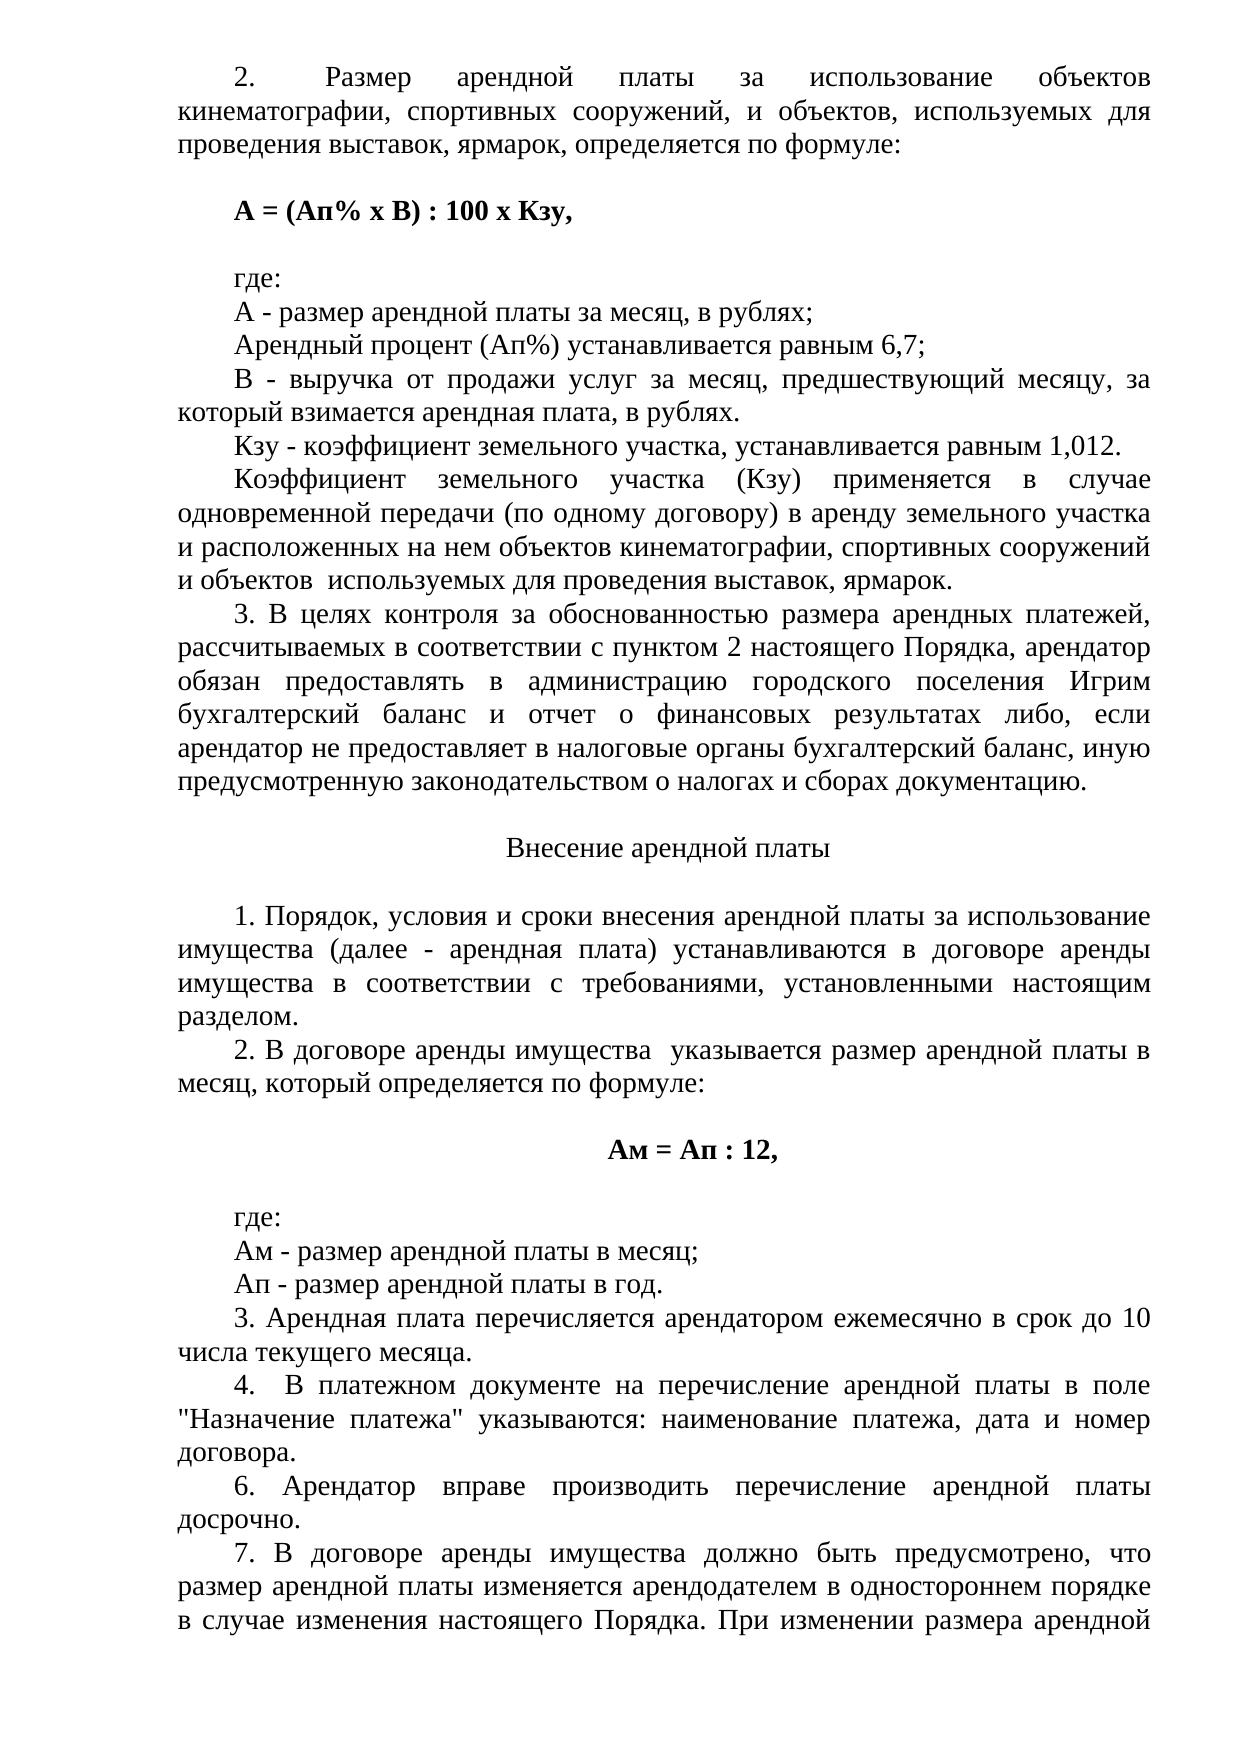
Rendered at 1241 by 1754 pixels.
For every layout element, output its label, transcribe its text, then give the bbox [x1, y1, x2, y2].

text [177, 1535, 1152, 1636]
text 3. В целях контроля за обоснованностью размера арендных платежей, рассчитываемых в соответствии с пунктом 2 настоящего Порядка, арендатор обязан предоставлять в администрацию городского поселения Игрим бухгалтерский баланс и отчет о финансовых результатах либо, если арендатор не предоставляет в налоговые органы бухгалтерский баланс, иную предусмотренную законодательством о налогах и сборах документацию. [177, 596, 1152, 797]
text Ам = Ап : 12, [177, 1132, 1152, 1166]
text Внесение арендной платы [177, 831, 1152, 864]
list Размер арендной платы за использование объектов кинематографии, спортивных сооружений, и объектов, используемых для проведения выставок, ярмарок, определяется по формуле: [177, 59, 1152, 160]
text 2. В договоре аренды имущества указывается размер арендной платы в месяц, который определяется по формуле: [177, 1032, 1152, 1099]
text В - выручка от продажи услуг за месяц, предшествующий месяцу, за который взимается арендная плата, в рублях. [177, 361, 1152, 428]
text Кзу - коэффициент земельного участка, устанавливается равным 1,012. [177, 428, 1152, 462]
text 1. Порядок, условия и сроки внесения арендной платы за использование имущества (далее - арендная плата) устанавливаются в договоре аренды имущества в соответствии с требованиями, установленными настоящим разделом. [177, 898, 1152, 1032]
text Коэффициент земельного участка (Кзу) применяется в случае одновременной передачи (по одному договору) в аренду земельного участка и расположенных на нем объектов кинематографии, спортивных сооружений и объектов используемых для проведения выставок, ярмарок. [177, 462, 1152, 596]
text где: [177, 1199, 1152, 1233]
text А - размер арендной платы за месяц, в рублях; [177, 294, 1152, 327]
text Ап - размер арендной платы в год. [177, 1267, 1152, 1300]
text 4. В платежном документе на перечисление арендной платы в поле "Назначение платежа" указываются: наименование платежа, дата и номер договора. [177, 1367, 1152, 1468]
text А = (Ап% x В) : 100 x Кзу, [177, 193, 1152, 227]
text где: [177, 260, 1152, 294]
text 3. Арендная плата перечисляется арендатором ежемесячно в срок до 10 числа текущего месяца. [177, 1300, 1152, 1367]
text Арендный процент (Ап%) устанавливается равным 6,7; [177, 327, 1152, 361]
text 6. Арендатор вправе производить перечисление арендной платы досрочно. [177, 1468, 1152, 1535]
text Ам - размер арендной платы в месяц; [177, 1233, 1152, 1267]
